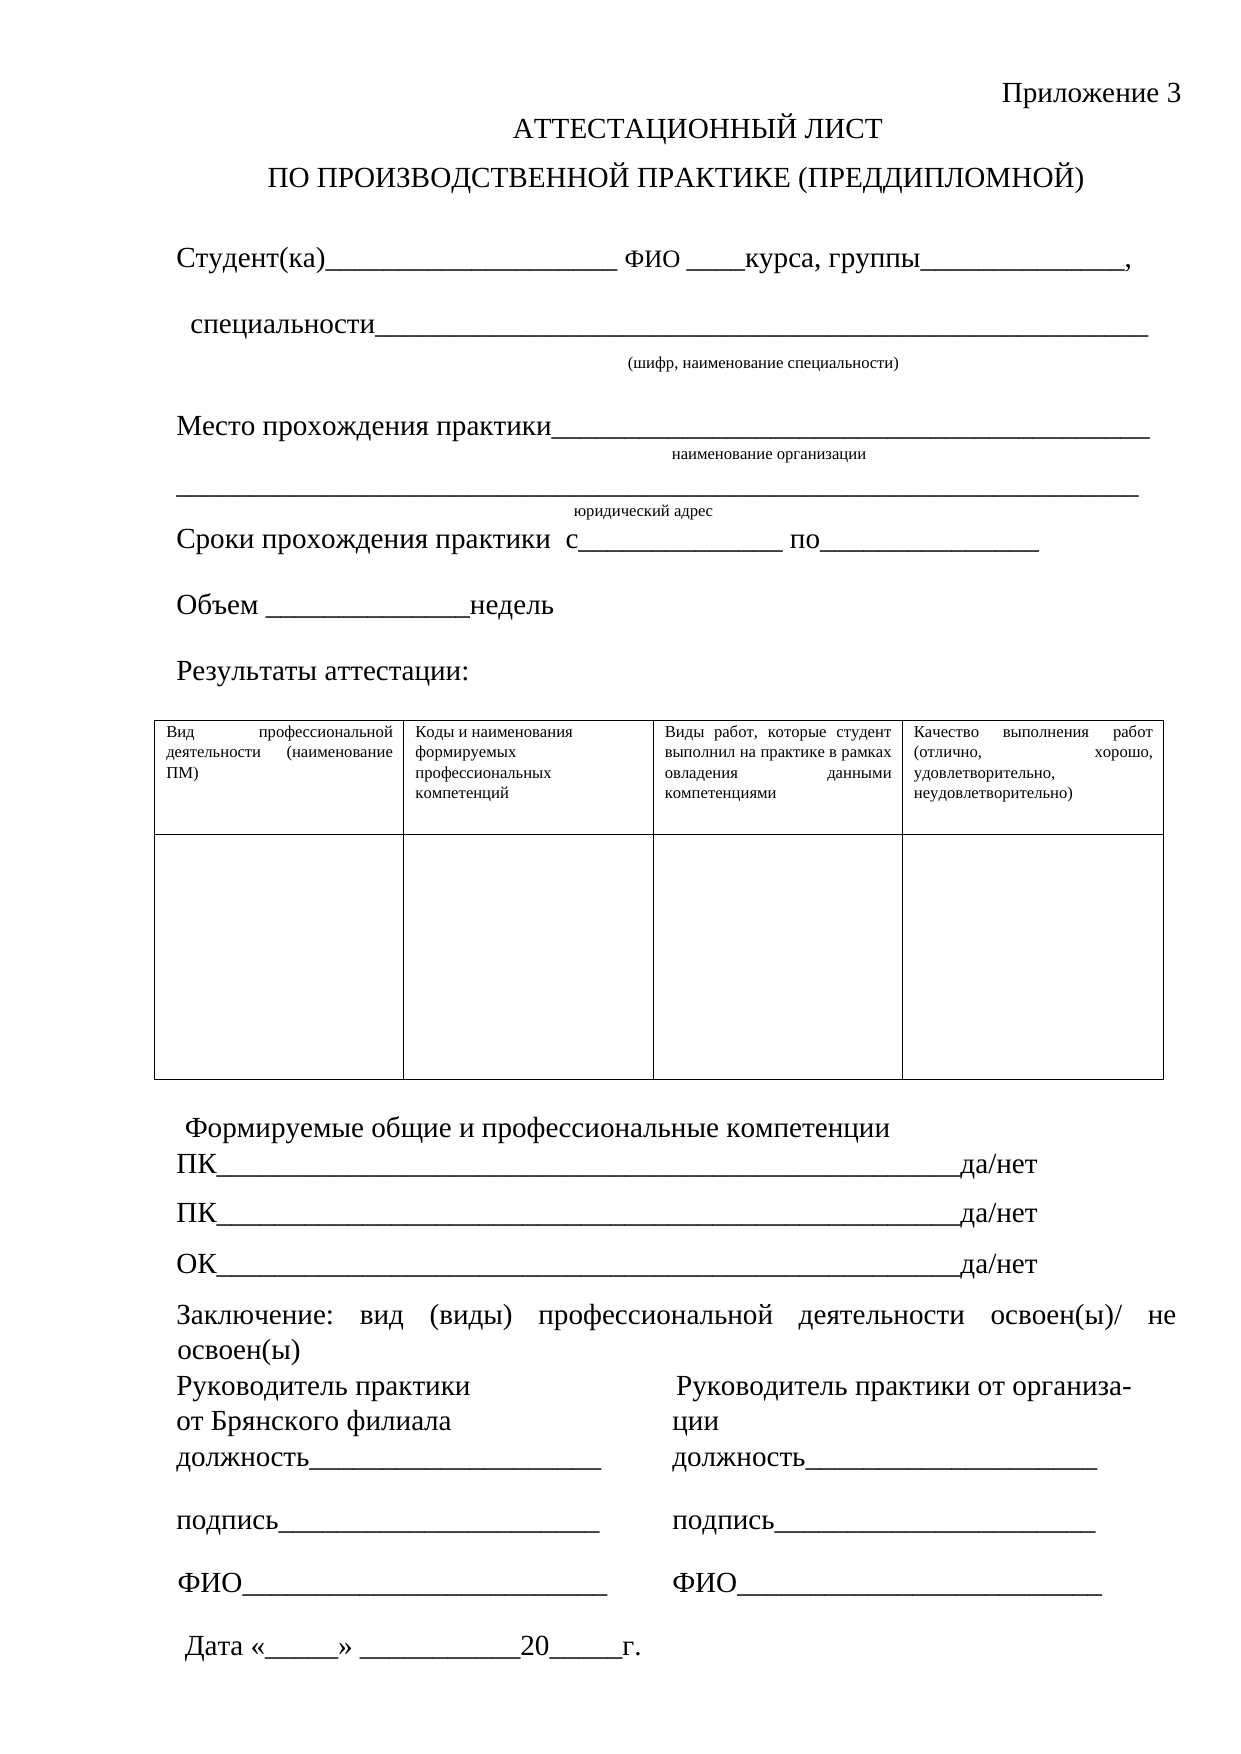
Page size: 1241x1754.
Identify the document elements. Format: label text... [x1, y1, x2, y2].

text ПК___________________________________________________да/нет [176, 1146, 1177, 1179]
text Сроки прохождения практики с______________ по_______________ [176, 521, 1177, 555]
table_cell [404, 835, 653, 1079]
table_header Качество выполнения работ (отлично, хорошо, удовлетворительно, неудовлетворительно) [903, 721, 1163, 834]
text Приложение 3 [177, 75, 1181, 108]
text наименование организации [176, 444, 1181, 463]
text Дата «_____» ___________20_____г. [177, 1628, 1181, 1662]
text Руководитель практики Руководитель практики от организа- [176, 1368, 1181, 1401]
text ОК___________________________________________________да/нет [176, 1246, 1102, 1280]
text Студент(ка)____________________ ФИО ____курса, группы______________, [176, 240, 1177, 274]
table_header Коды и наименования формируемых профессиональных компетенций [404, 721, 653, 834]
text Объем ______________недель [176, 587, 1177, 621]
table_cell [654, 835, 902, 1079]
text ФИО_________________________ ФИО_________________________ [177, 1565, 1181, 1599]
table_cell [155, 835, 403, 1079]
text ПК___________________________________________________да/нет [176, 1196, 1102, 1229]
text ПО ПРОИЗВОДСТВЕННОЙ ПРАКТИКЕ (ПРЕДДИПЛОМНОЙ) [177, 161, 1175, 194]
text Формируемые общие и профессиональные компетенции [177, 1110, 1181, 1143]
text Место прохождения практики_________________________________________ [176, 408, 1177, 442]
table_header Виды работ, которые студент выполнил на практике в рамках овладения данными компетенциями [654, 721, 902, 834]
text Результаты аттестации: [176, 653, 1177, 687]
table_cell [903, 835, 1163, 1079]
text Заключение: вид (виды) профессиональной деятельности освоен(ы)/ не освоен(ы) [176, 1297, 1177, 1365]
text должность____________________ должность____________________ [176, 1439, 1181, 1473]
text от Брянского филиала ции [176, 1403, 1181, 1437]
text специальности_____________________________________________________ (шифр, наименование специальности) [176, 306, 1177, 374]
text подпись______________________ подпись______________________ [176, 1502, 1181, 1536]
text АТТЕСТАЦИОННЫЙ ЛИСТ [177, 111, 1175, 145]
text __________________________________________________________________ юридический адрес [176, 466, 1177, 519]
table_header Вид профессиональной деятельности (наименование ПМ) [155, 721, 403, 834]
